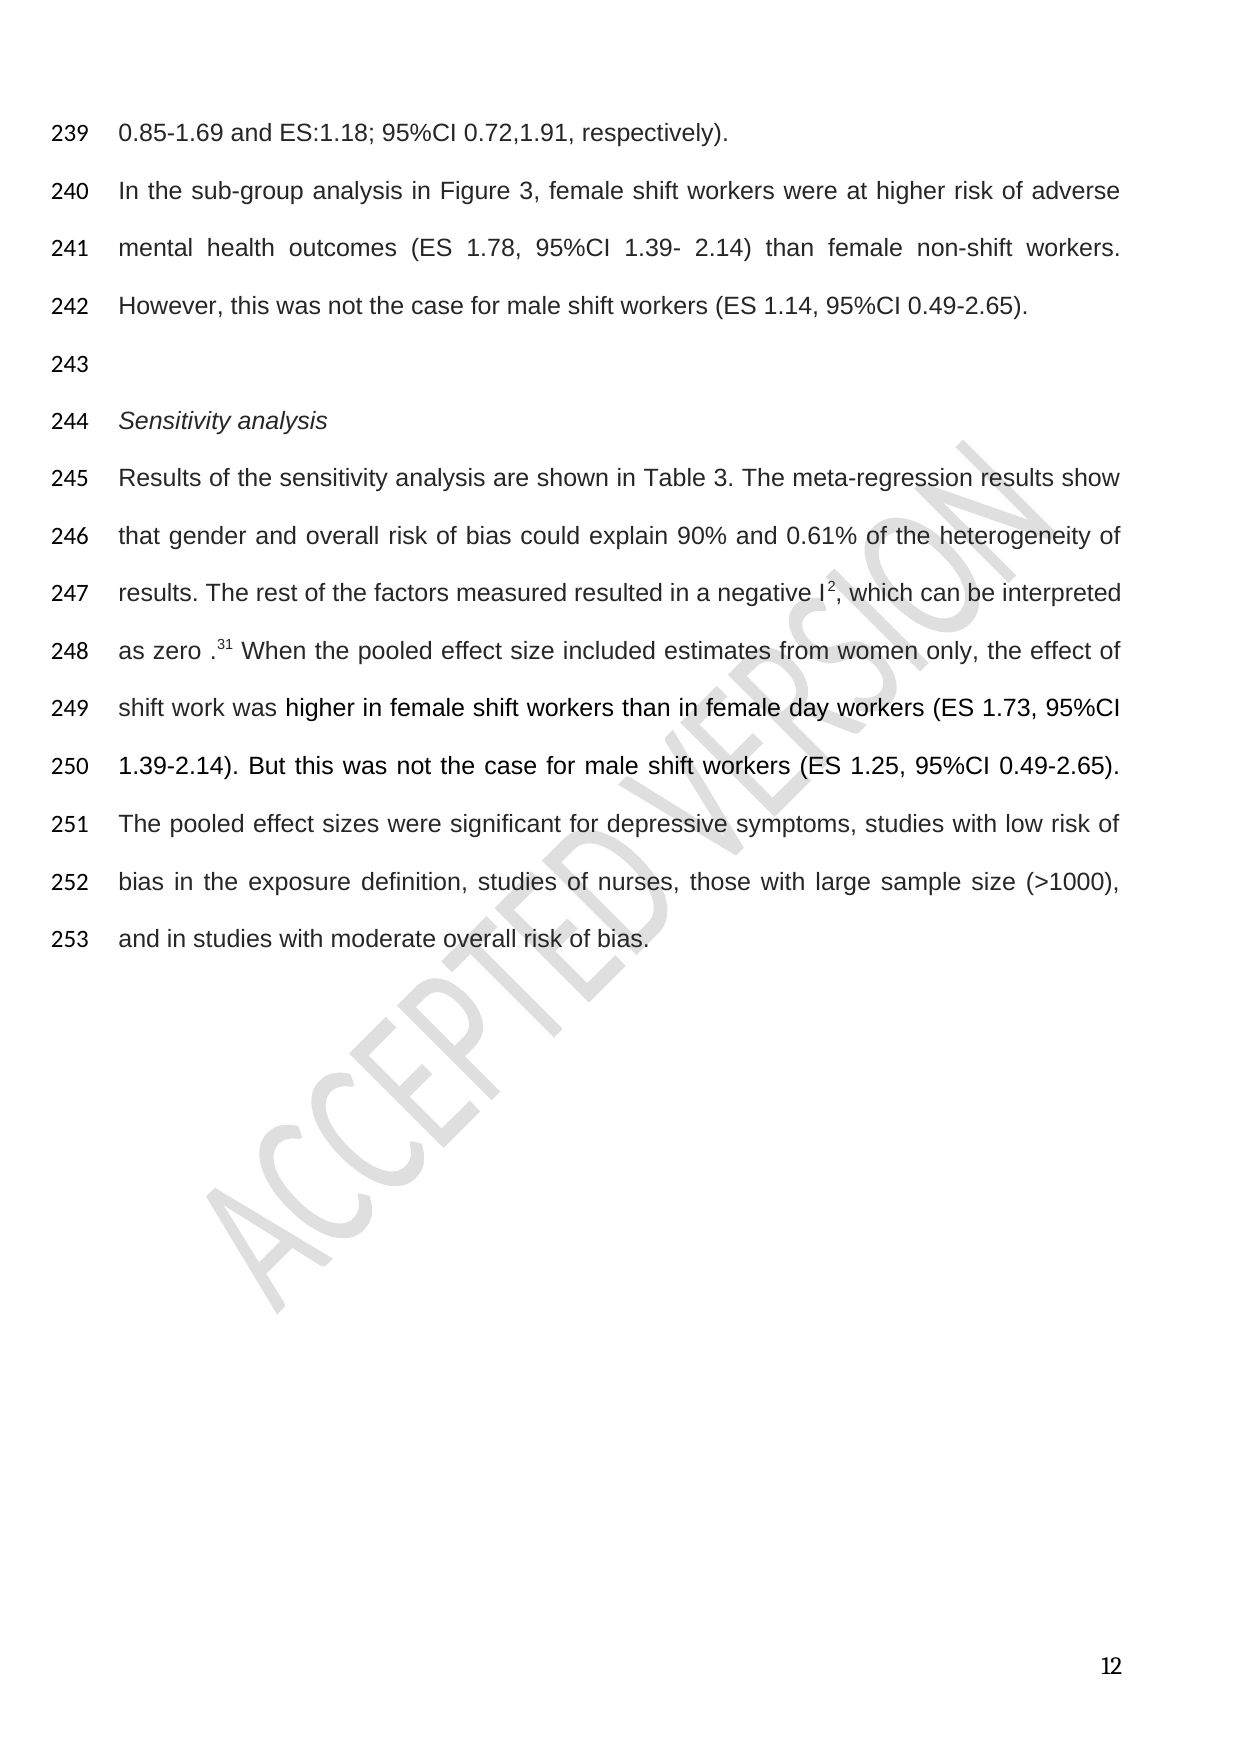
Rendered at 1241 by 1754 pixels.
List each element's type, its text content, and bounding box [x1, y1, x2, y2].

text In the sub-group analysis in Figure 3, female shift workers were at higher risk of adverse mental health outcomes (ES 1.78, 95%CI 1.39- 2.14) than female non-shift workers. However, this was not the case for male shift workers (ES 1.14, 95%CI 0.49-2.65). [118, 176, 1122, 319]
text Sensitivity analysis [118, 406, 1122, 434]
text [118, 118, 1122, 147]
text Results of the sensitivity analysis are shown in Table 3. The meta-regression results show that gender and overall risk of bias could explain 90% and 0.61% of the heterogeneity of results. The rest of the factors measured resulted in a negative I2, which can be interpreted as zero .31 When the pooled effect size included estimates from women only, the effect of shift work was higher in female shift workers than in female day workers (ES 1.73, 95%CI 1.39-2.14). But this was not the case for male shift workers (ES 1.25, 95%CI 0.49-2.65). The pooled effect sizes were significant for depressive symptoms, studies with low risk of bias in the exposure definition, studies of nurses, those with large sample size (>1000), and in studies with moderate overall risk of bias. [118, 463, 1122, 953]
